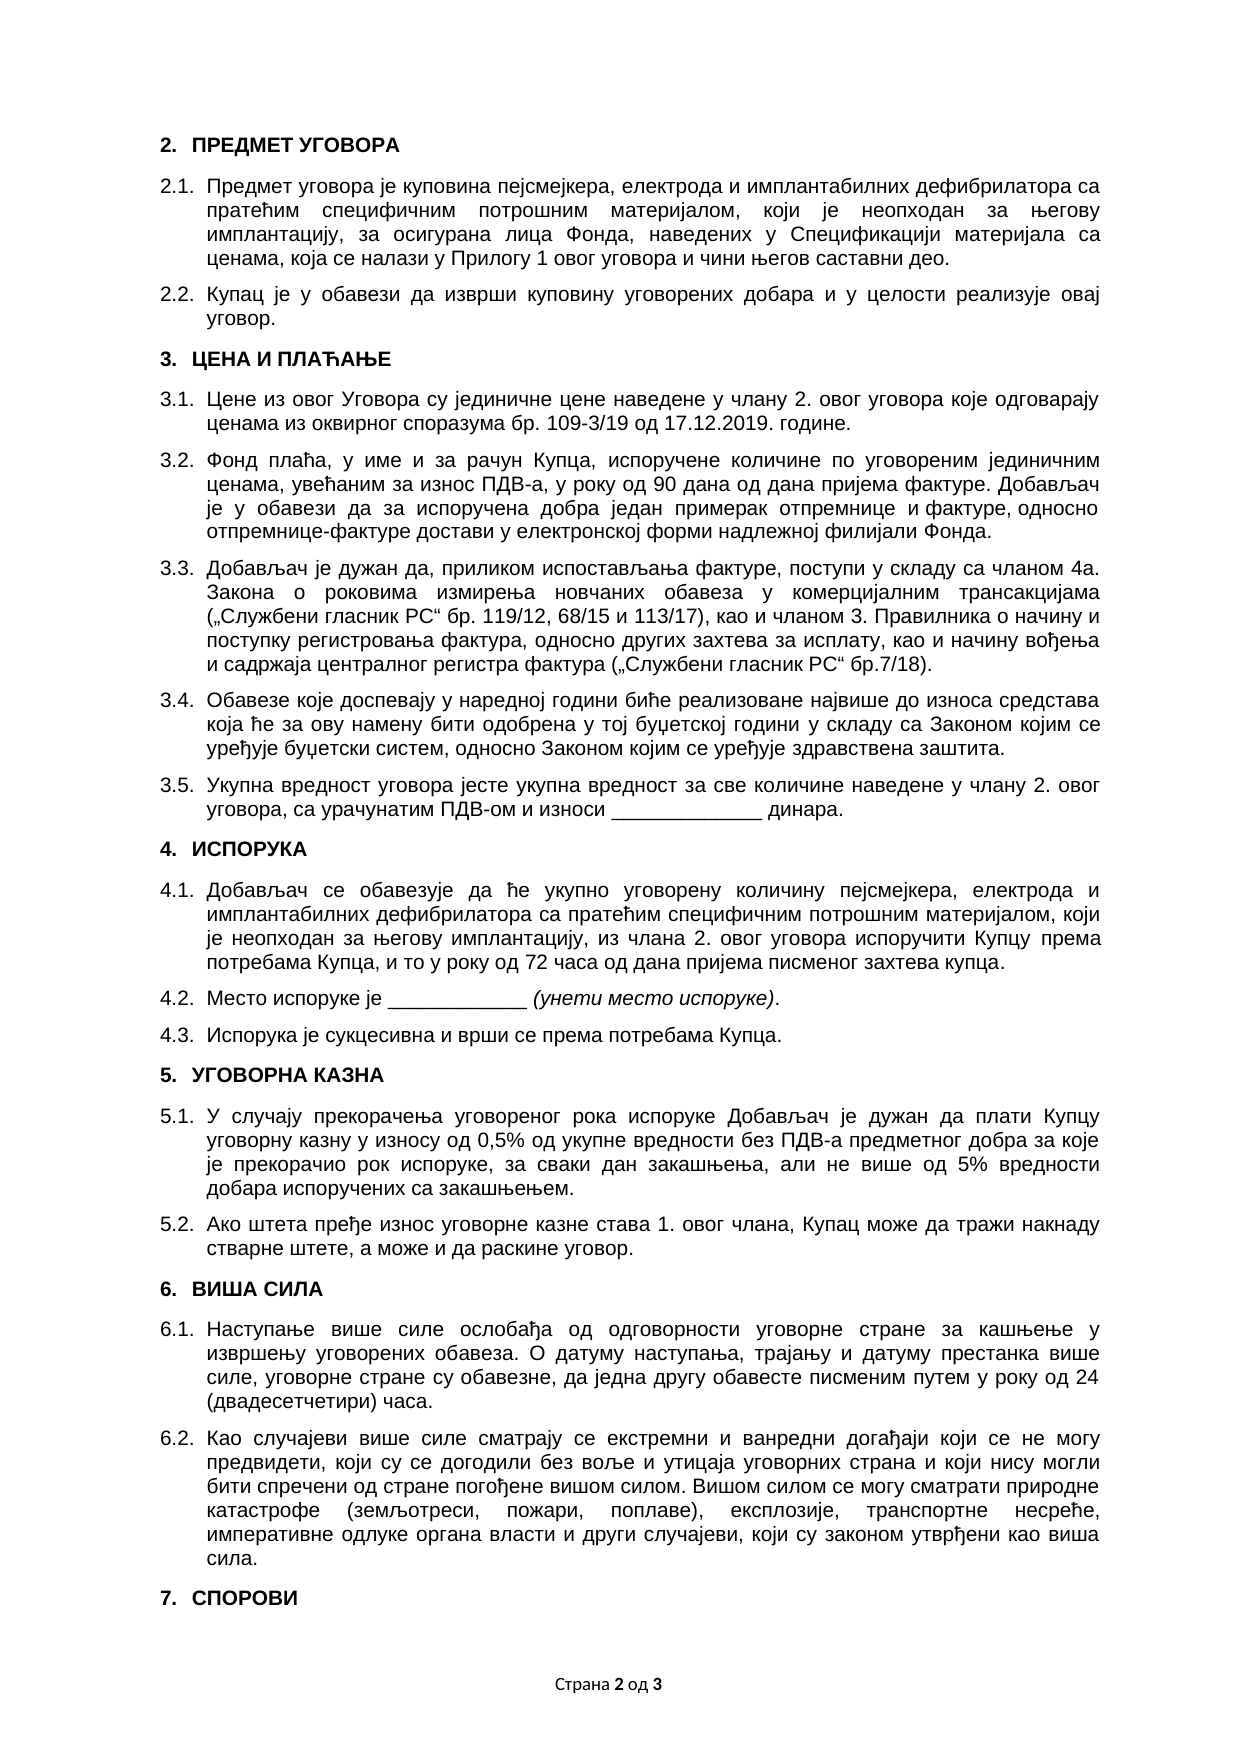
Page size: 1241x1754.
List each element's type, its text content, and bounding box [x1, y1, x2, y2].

list УГОВОРНА КАЗНА [160, 1063, 1101, 1087]
list Купац је у обавези да изврши куповину уговорених добара и у целости реализује овај уговор. [160, 282, 1101, 330]
list Укупна вредност уговора јесте укупна вредност за све количине наведене у члану 2. овог уговора, са урачунатим ПДВ-ом и износи _____________ динара. [160, 772, 1101, 820]
list Oбавезе које доспевају у наредној години биће реализоване највише до износа средстава која ће за ову намену бити одобрена у тој буџетској години у складу са Законом којим се уређује буџетски систем, односно Законом којим се уређује здравствена заштита. [160, 688, 1101, 760]
list Добављач се обавезује да ће укупно уговорену количину пејсмејкера, електрода и имплантабилних дефибрилатора са пратећим специфичним потрошним материјалом, који је неопходан за његову имплантацију, из члана 2. овог уговора испоручити Купцу према потребама Купца, и то у року од 72 часа од дана пријема писменог захтева купца. [160, 878, 1101, 973]
list Фонд плаћа, у име и за рачун Купца, испоручене количине по уговореним јединичним ценама, увећаним за износ ПДВ-а, у року од 90 дана од дана пријема фактуре. Добављач је у обавези да за испоручена добра један примерак отпремнице и фактуре, oдносно отпремнице-фактуре достави у електронској форми надлежној филијали Фонда. [160, 447, 1101, 543]
list У случају прекорачења уговореног рока испоруке Добављач је дужан да плати Купцу уговорну казну у износу од 0,5% од укупне вредности без ПДВ-а предметног добра за које је прекорачио рок испоруке, за сваки дан закашњења, али не више од 5% вредности добара испоручених са закашњењем. [160, 1104, 1101, 1199]
list ЦЕНА И ПЛАЋАЊЕ [160, 346, 1101, 370]
list Добављач је дужан да, приликом испостављања фактуре, поступи у складу са чланом 4а. Закона о роковима измирења новчаних обавеза у комерцијалним трансакцијама („Службени гласник РС“ бр. 119/12, 68/15 и 113/17), као и чланом 3. Правилника о начину и поступку регистровања фактура, односно других захтева за исплату, као и начину вођења и садржаја централног регистра фактура („Службени гласник РС“ бр.7/18). [160, 556, 1101, 676]
list Место испоруке је ____________ (унети место испоруке). [160, 986, 1101, 1010]
list Наступање више силе ослобађа од одговорности уговорне стране за кашњење у извршењу уговорених обавеза. О датуму наступања, трајању и датуму престанка више силе, уговорне стране су обавезне, да једна другу обавесте писменим путем у року од 24 (двадесетчетири) часа. [160, 1317, 1101, 1413]
list ПРЕДМЕТ УГОВОРА [160, 133, 1101, 157]
list Испорука је сукцесивна и врши се према потребама Купца. [160, 1022, 1101, 1046]
list ВИША СИЛА [160, 1277, 1101, 1301]
list Предмет уговора је куповина пејсмејкера, електрода и имплантабилних дефибрилатора са пратећим специфичним потрошним материјалом, који је неопходан за његову имплантацију, за осигурана лица Фонда, наведених у Спецификацији материјала са ценама, која се налази у Прилогу 1 овог уговора и чини његов саставни део. [160, 173, 1101, 269]
list Ако штета пређе износ уговорне казне става 1. овог члана, Купац може да тражи накнаду стварне штете, а може и да раскине уговор. [160, 1212, 1101, 1260]
list Као случајеви више силе сматрају се екстремни и ванредни догађаји који се не могу предвидети, који су се догодили без воље и утицаја уговорних страна и који нису могли бити спречени од стране погођене вишом силом. Вишом силом се могу сматрати природне катастрофе (земљотреси, пожари, поплаве), експлозије, транспортне несреће, императивне одлуке органа власти и други случајеви, који су законом утврђени као виша сила. [160, 1426, 1101, 1569]
list СПОРОВИ [160, 1586, 1101, 1610]
list ИСПОРУКА [160, 837, 1101, 861]
list Цене из овог Уговора су јединичне цене наведене у члану 2. овог уговора које одговарају ценама из оквирног споразума бр. 109-3/19 од 17.12.2019. године. [160, 387, 1101, 435]
